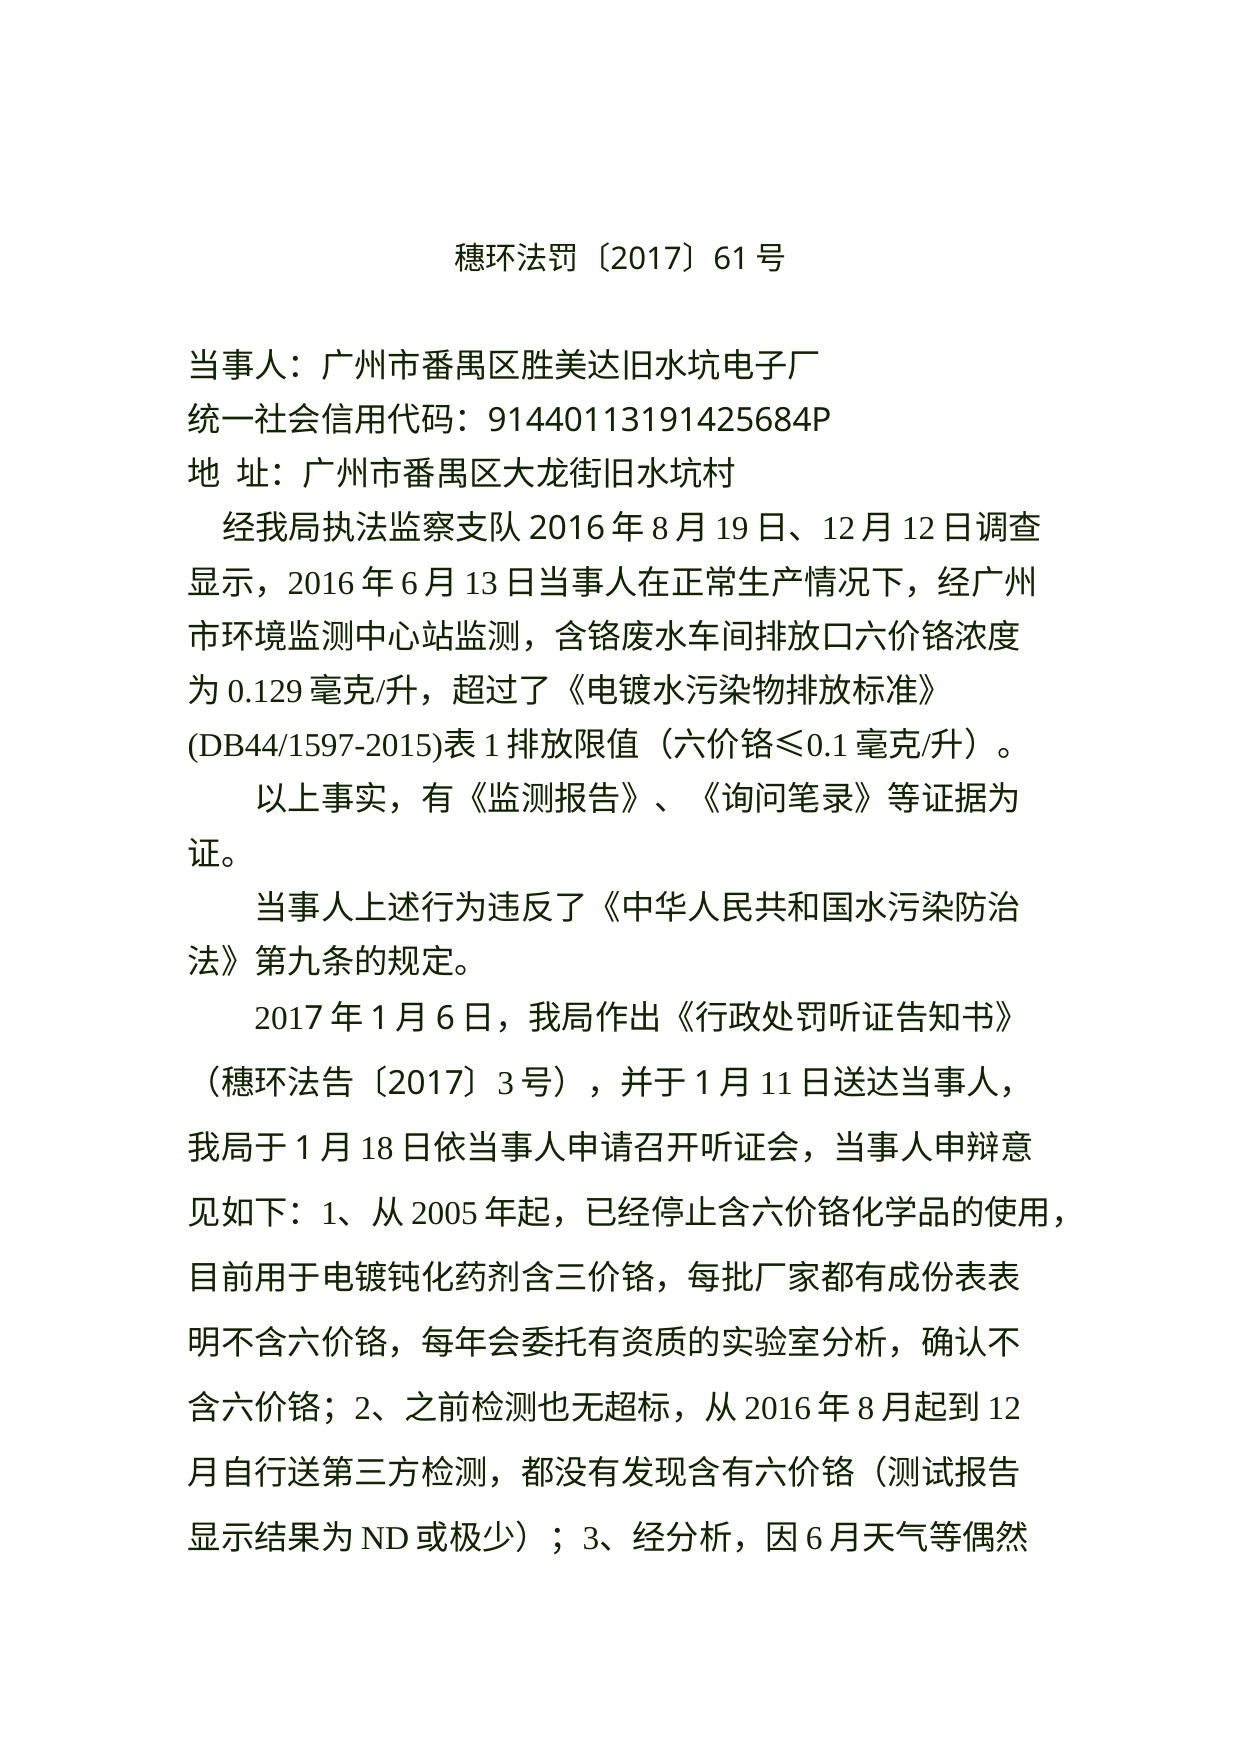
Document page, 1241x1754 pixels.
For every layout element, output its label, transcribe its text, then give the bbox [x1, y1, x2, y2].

text 经我局执法监察支队2016年8月19日、12月12日调查显示，2016年6月13日当事人在正常生产情况下，经广州市环境监测中心站监测，含铬废水车间排放口六价铬浓度为0.129毫克/升，超过了《电镀水污染物排放标准》(DB44/1597-2015)表1排放限值（六价铬≤0.1毫克/升）。 [187, 495, 1053, 766]
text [187, 983, 1053, 1568]
text 穗环法罚〔2017〕61号 [187, 220, 1053, 279]
text 地 址：广州市番禺区大龙街旧水坑村 [187, 441, 1053, 495]
text 统一社会信用代码：91440113191425684P [187, 387, 1053, 441]
text 当事人：广州市番禺区胜美达旧水坑电子厂 [187, 333, 1053, 387]
text 以上事实，有《监测报告》、《询问笔录》等证据为证。 [187, 766, 1053, 874]
text 当事人上述行为违反了《中华人民共和国水污染防治法》第九条的规定。 [187, 874, 1053, 983]
